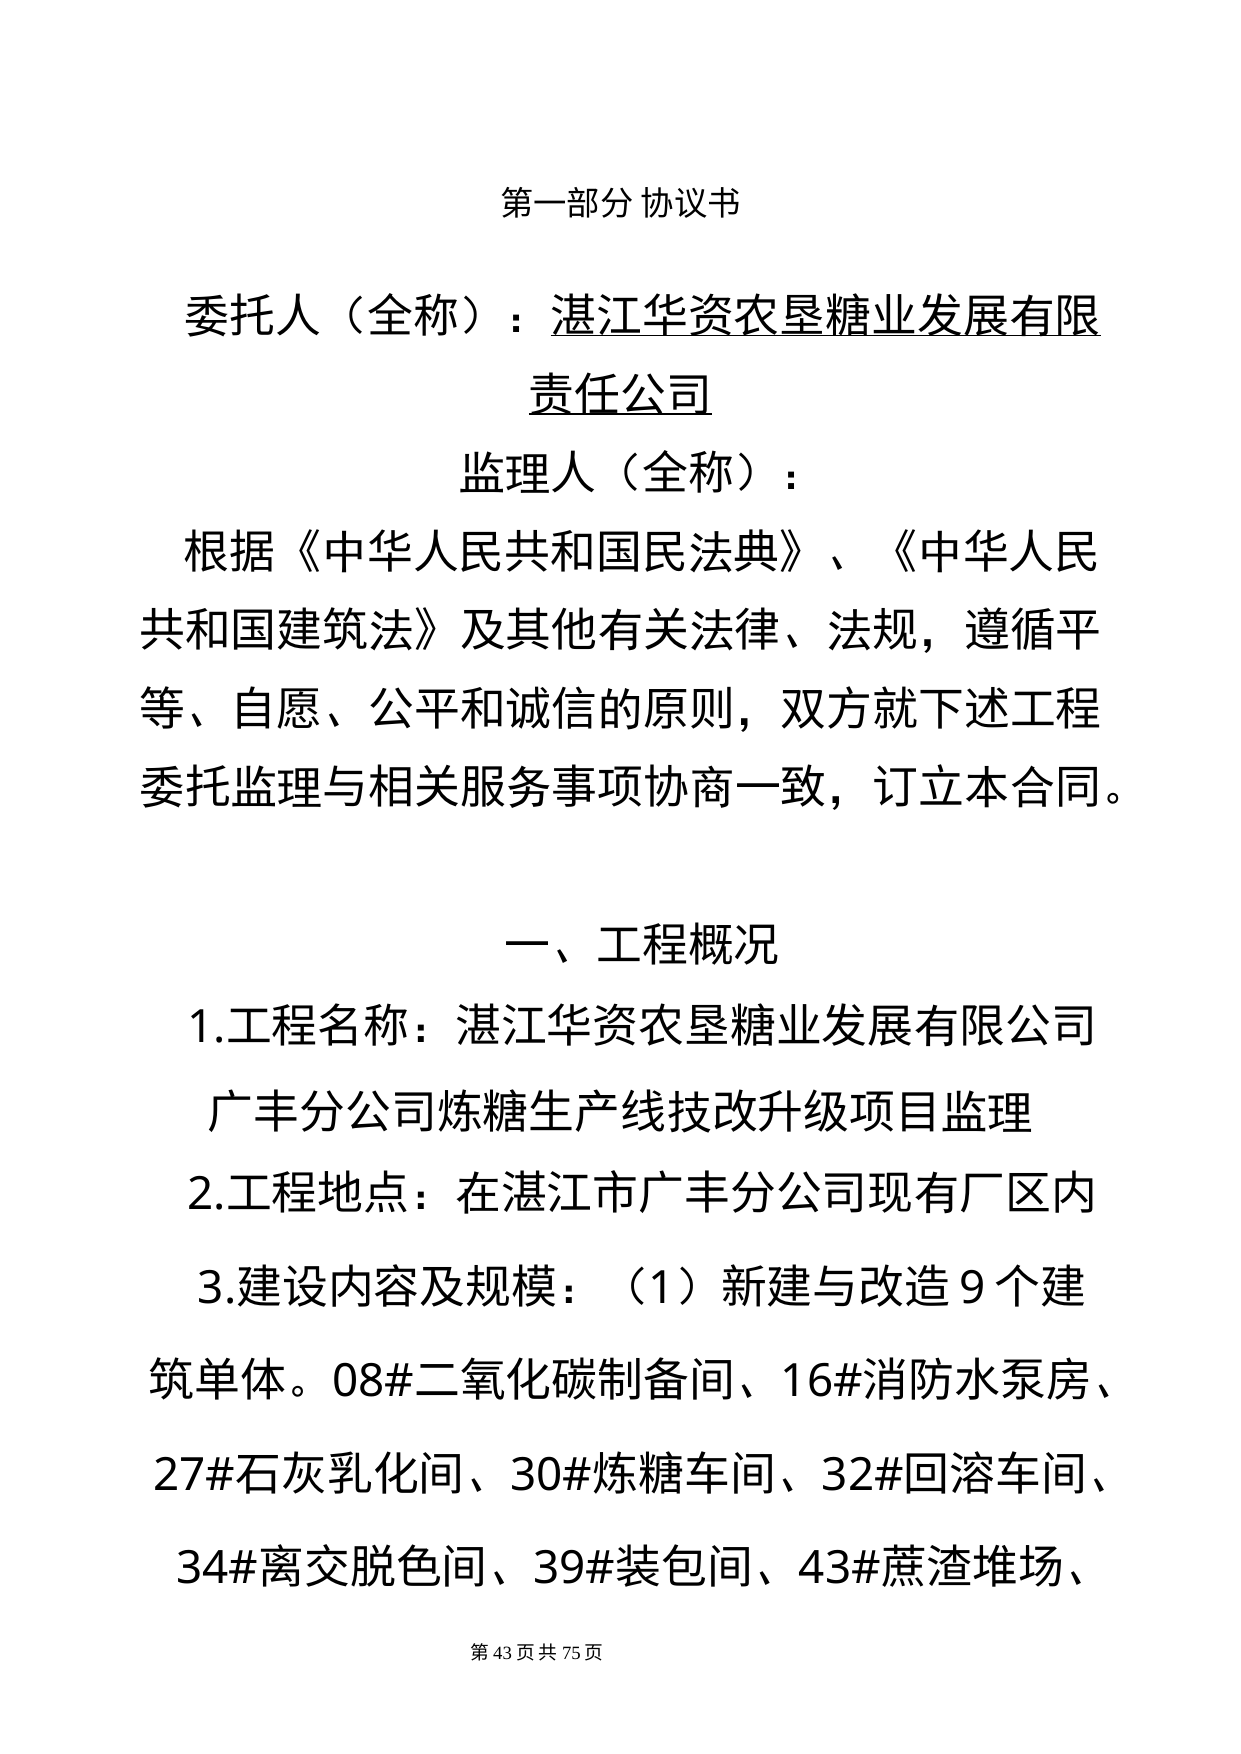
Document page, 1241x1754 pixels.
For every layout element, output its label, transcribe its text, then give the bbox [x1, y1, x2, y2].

text 1.工程名称：湛江华资农垦糖业发展有限公司广丰分公司炼糖生产线技改升级项目监理 [136, 994, 1104, 1134]
text 委托人（全称）：湛江华资农垦糖业发展有限责任公司 [136, 287, 1104, 418]
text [136, 1254, 1104, 1597]
text 2.工程地点：在湛江市广丰分公司现有厂区内 [136, 1161, 1104, 1223]
text 一、工程概况 [136, 915, 1104, 967]
text 监理人（全称）： [136, 444, 1104, 496]
text 根据《中华人民共和国民法典》、《中华人民共和国建筑法》及其他有关法律、法规，遵循平等、自愿、公平和诚信的原则，双方就下述工程委托监理与相关服务事项协商一致，订立本合同。 [136, 522, 1104, 889]
subtitle 第一部分 协议书 [136, 177, 1104, 225]
